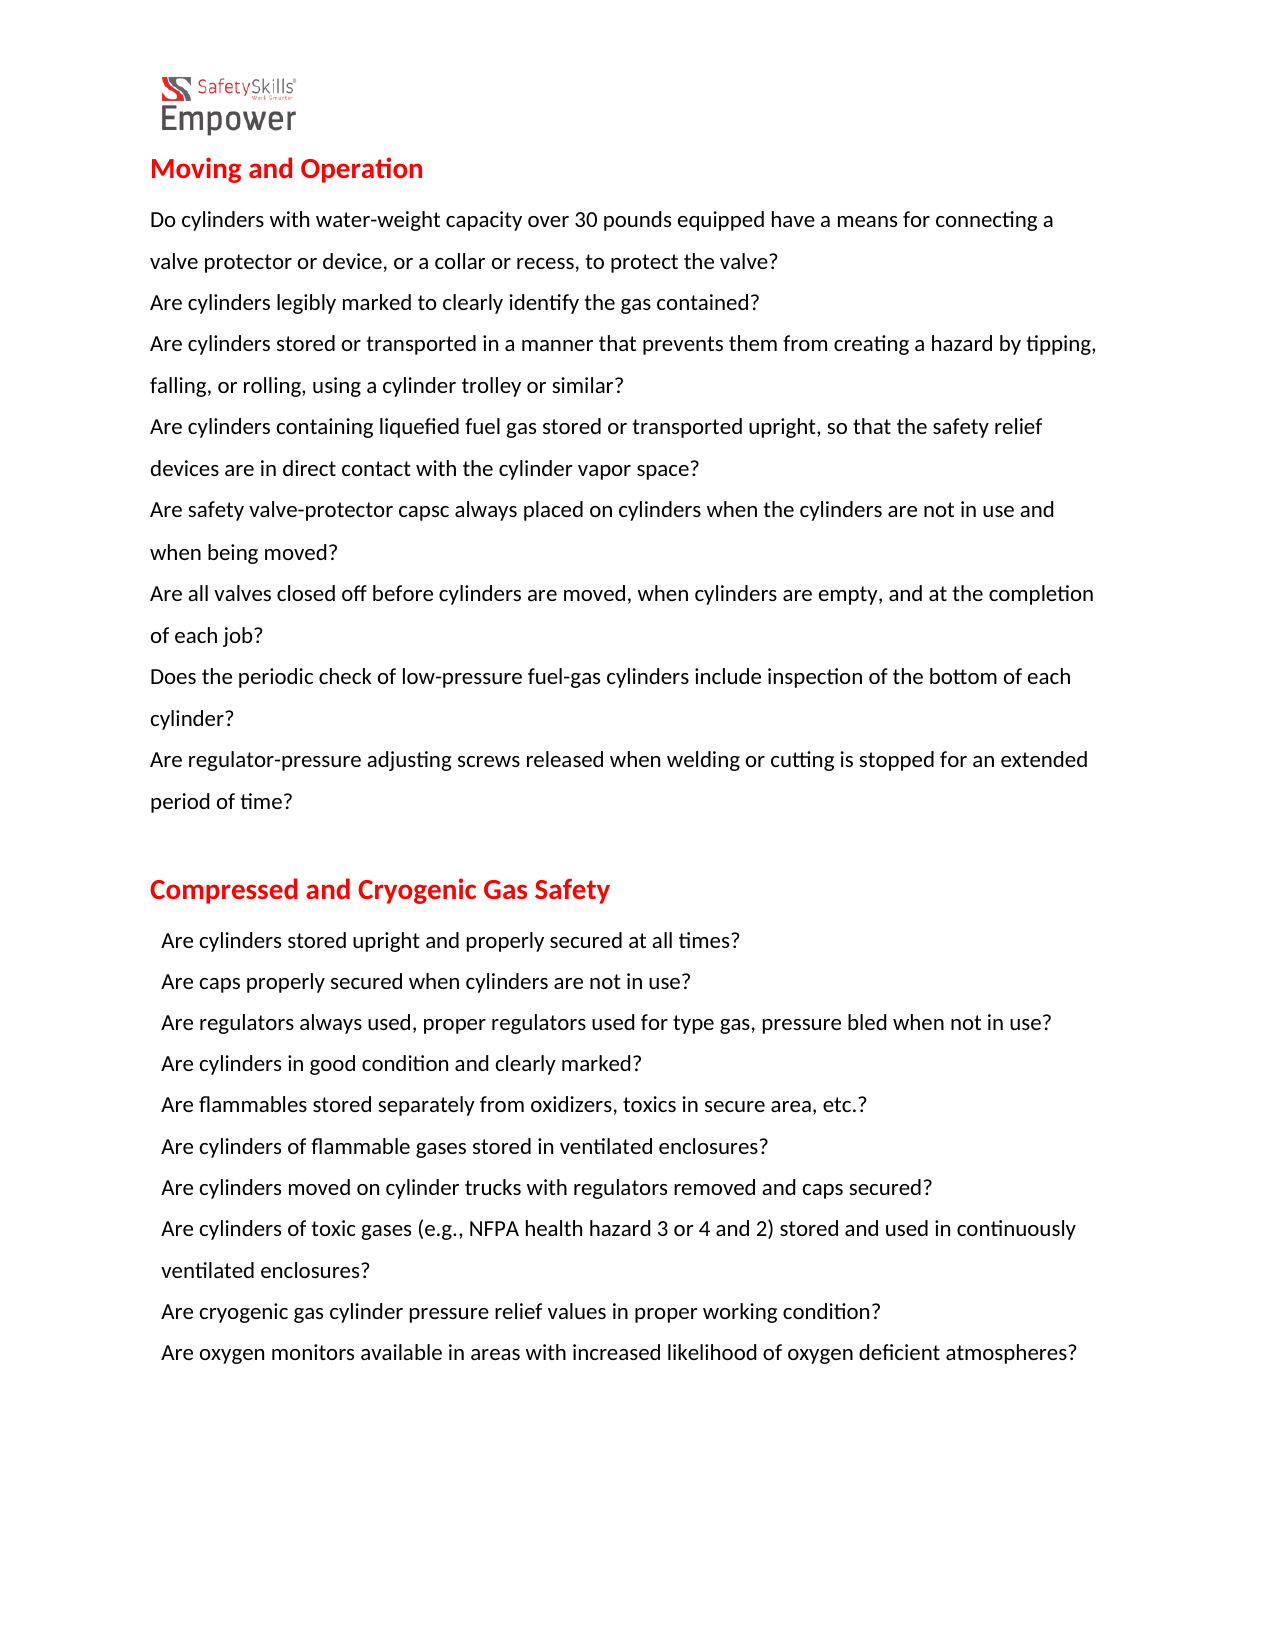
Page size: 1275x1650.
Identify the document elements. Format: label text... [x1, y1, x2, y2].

table_cell Are regulator-pressure adjusting screws released when welding or cutting is stopped for an extended period of time? Compressed and Cryogenic Gas Safety [139, 745, 1114, 1476]
table_cell Are cylinders legibly marked to clearly identify the gas contained? [139, 288, 1114, 329]
table_cell Are cylinders stored or transported in a manner that prevents them from creating a hazard by tipping, falling, or rolling, using a cylinder trolley or similar? [139, 329, 1114, 412]
table_cell Are cylinders containing liquefied fuel gas stored or transported upright, so that the safety relief devices are in direct contact with the cylinder vapor space? [139, 413, 1114, 496]
table_cell Are safety valve-protector capsc always placed on cylinders when the cylinders are not in use and when being moved? [139, 496, 1114, 579]
table_cell Does the periodic check of low-pressure fuel-gas cylinders include inspection of the bottom of each cylinder? [139, 662, 1114, 745]
table_header Do cylinders with water-weight capacity over 30 pounds equipped have a means for connecting a valve protector or device, or a collar or recess, to protect the valve? [139, 205, 1114, 288]
text Moving and Operation [150, 150, 1125, 186]
picture [150, 75, 303, 136]
table_cell Are all valves closed off before cylinders are moved, when cylinders are empty, and at the completion of each job? [139, 579, 1114, 662]
